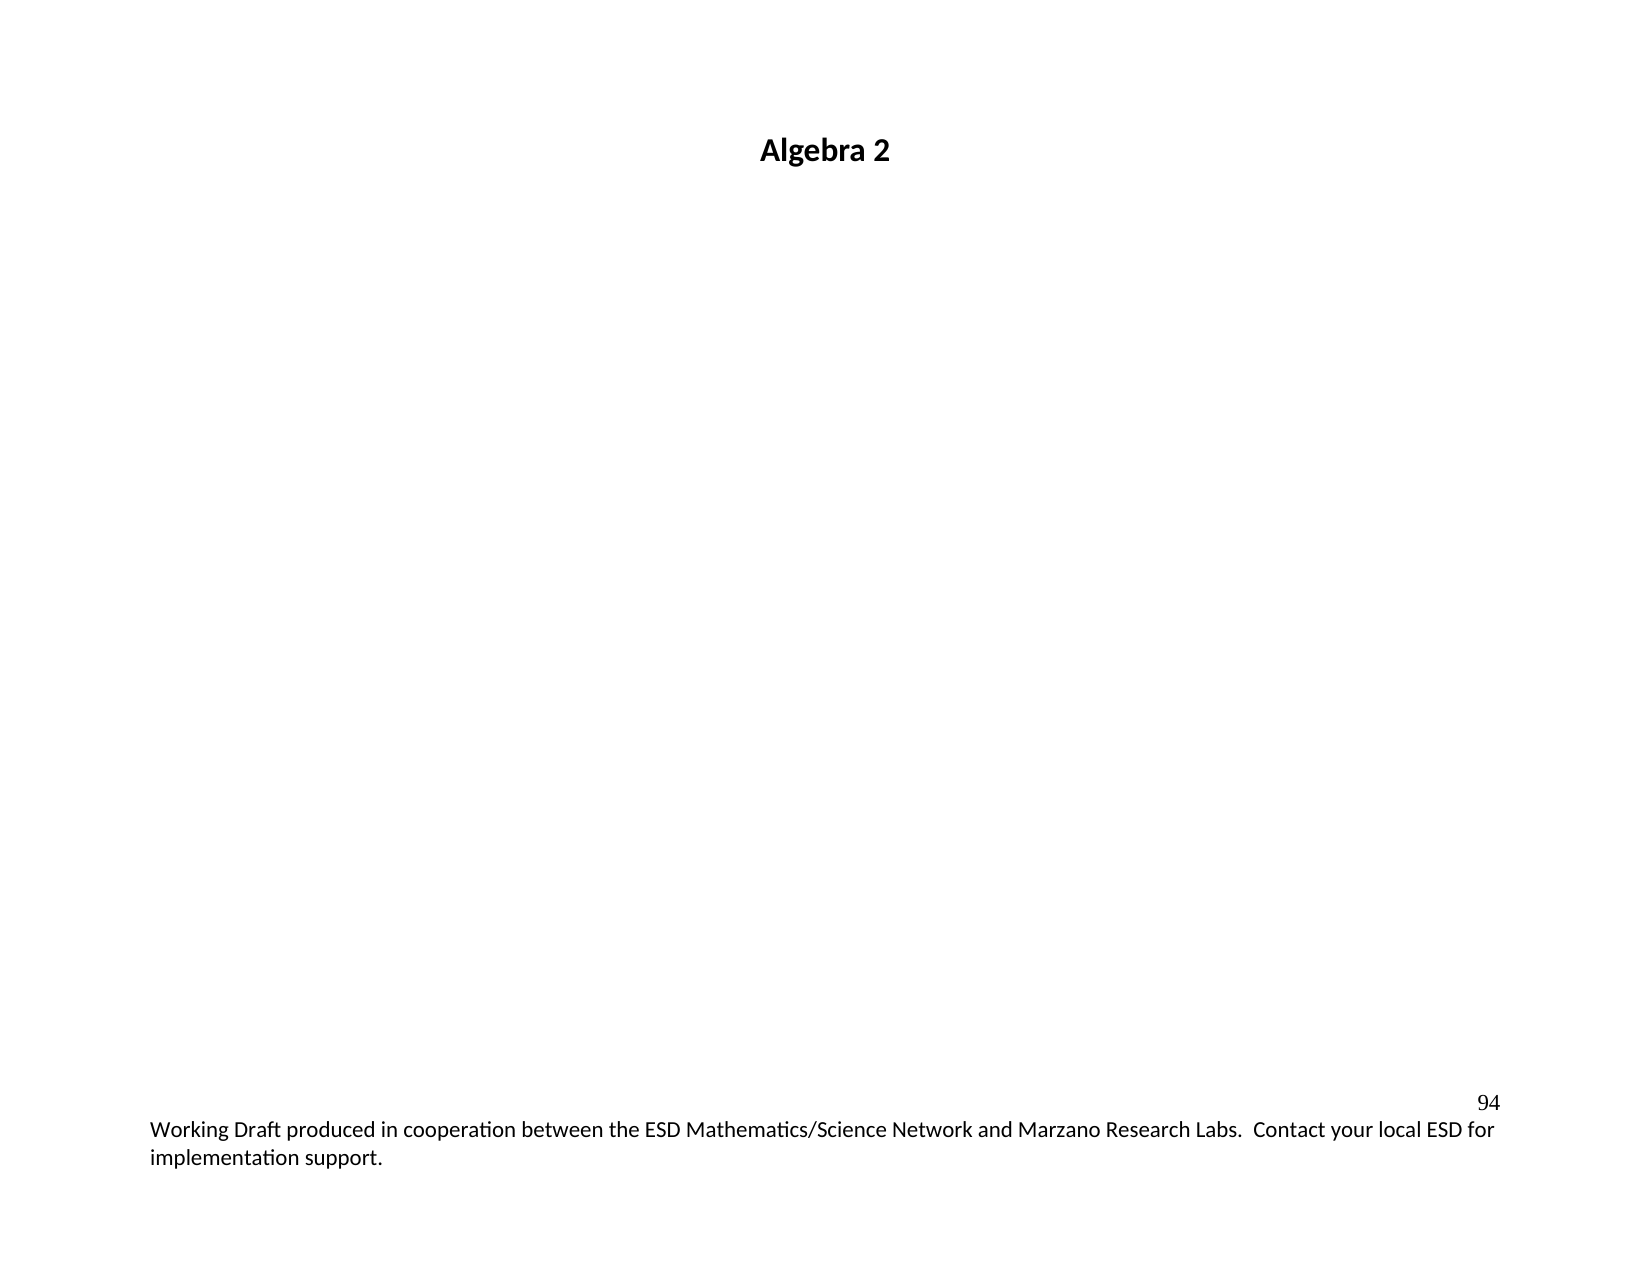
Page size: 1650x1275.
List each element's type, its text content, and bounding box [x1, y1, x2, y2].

subtitle Algebra 2 [150, 129, 1500, 169]
